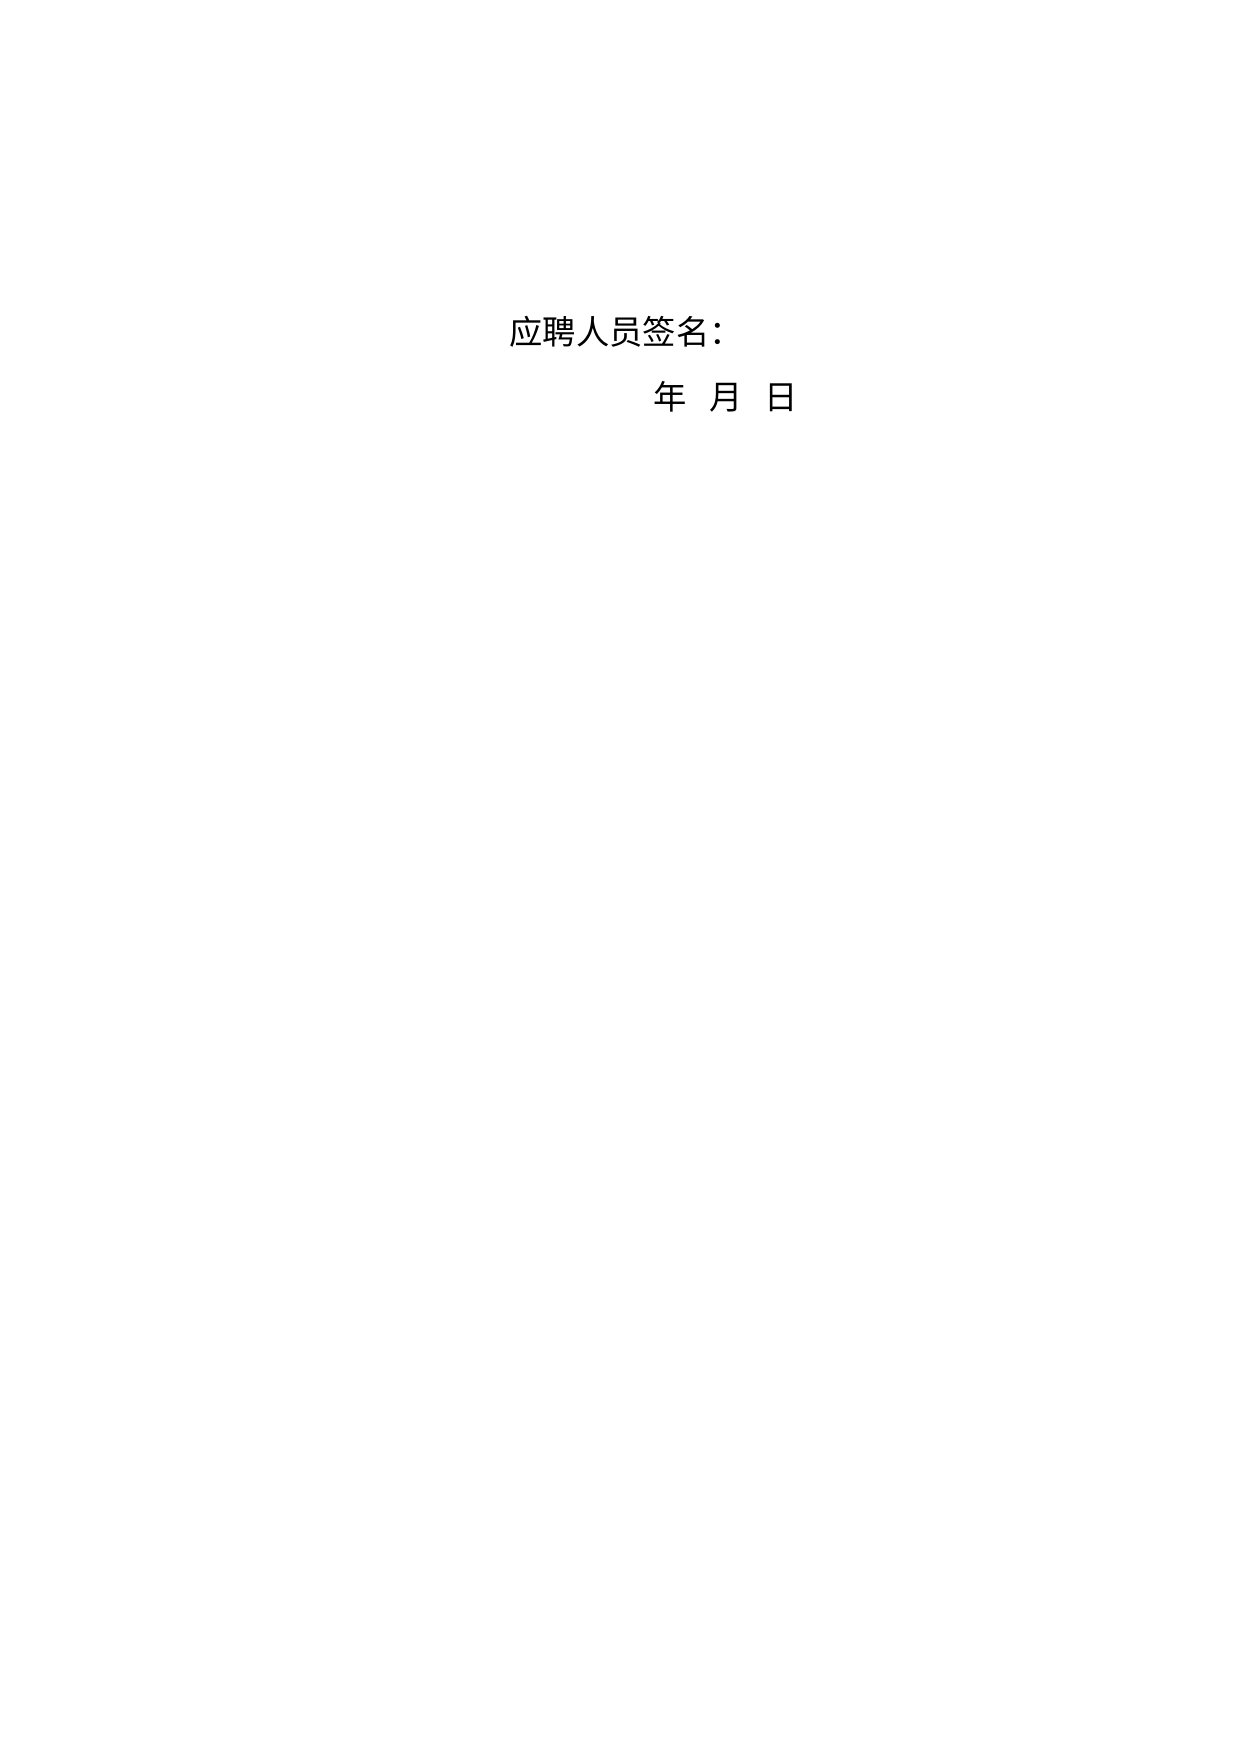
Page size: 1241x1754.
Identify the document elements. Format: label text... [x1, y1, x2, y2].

text 年 月 日 [165, 363, 1087, 428]
text 应聘人员签名： [165, 298, 1087, 363]
